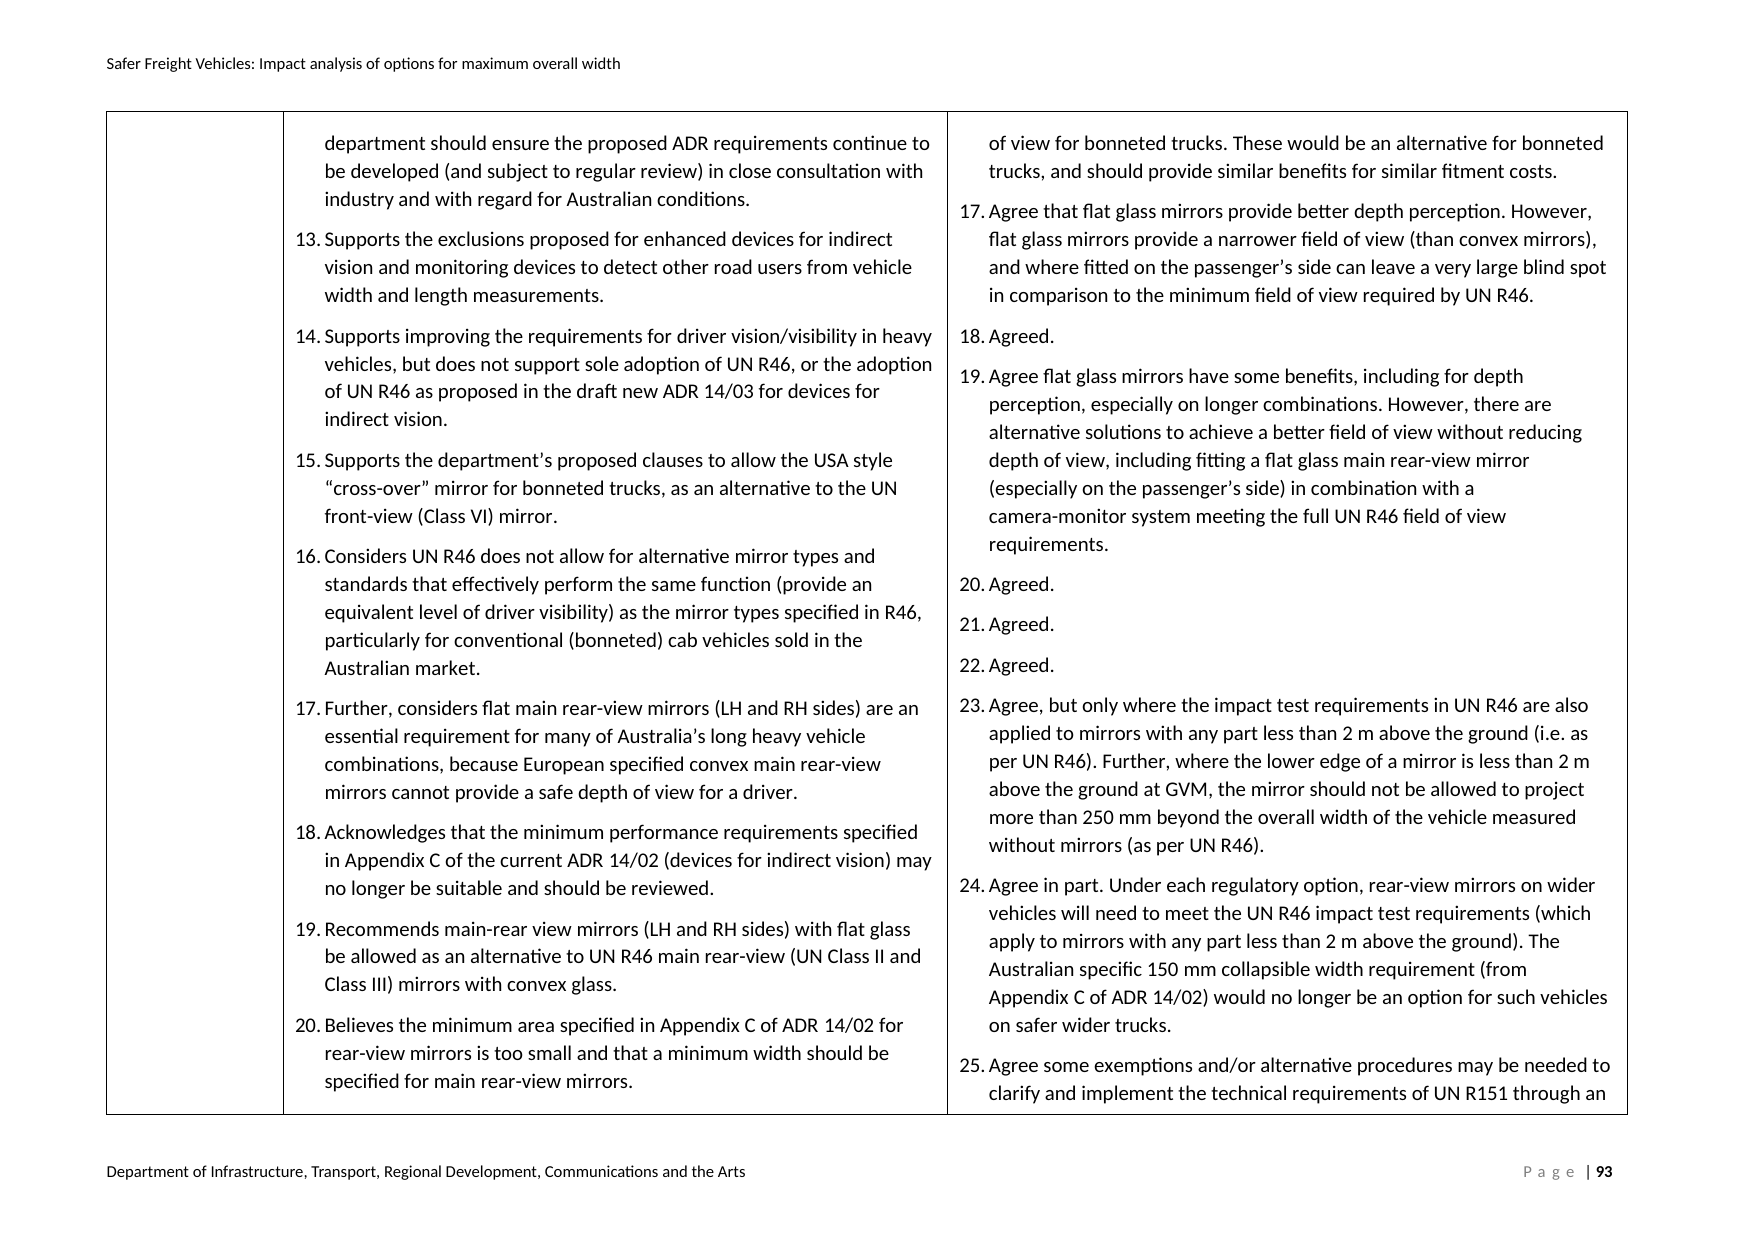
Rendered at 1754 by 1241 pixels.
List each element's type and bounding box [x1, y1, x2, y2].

table_cell [107, 112, 283, 1114]
table_cell [948, 112, 1627, 1114]
table_cell [284, 112, 947, 1114]
